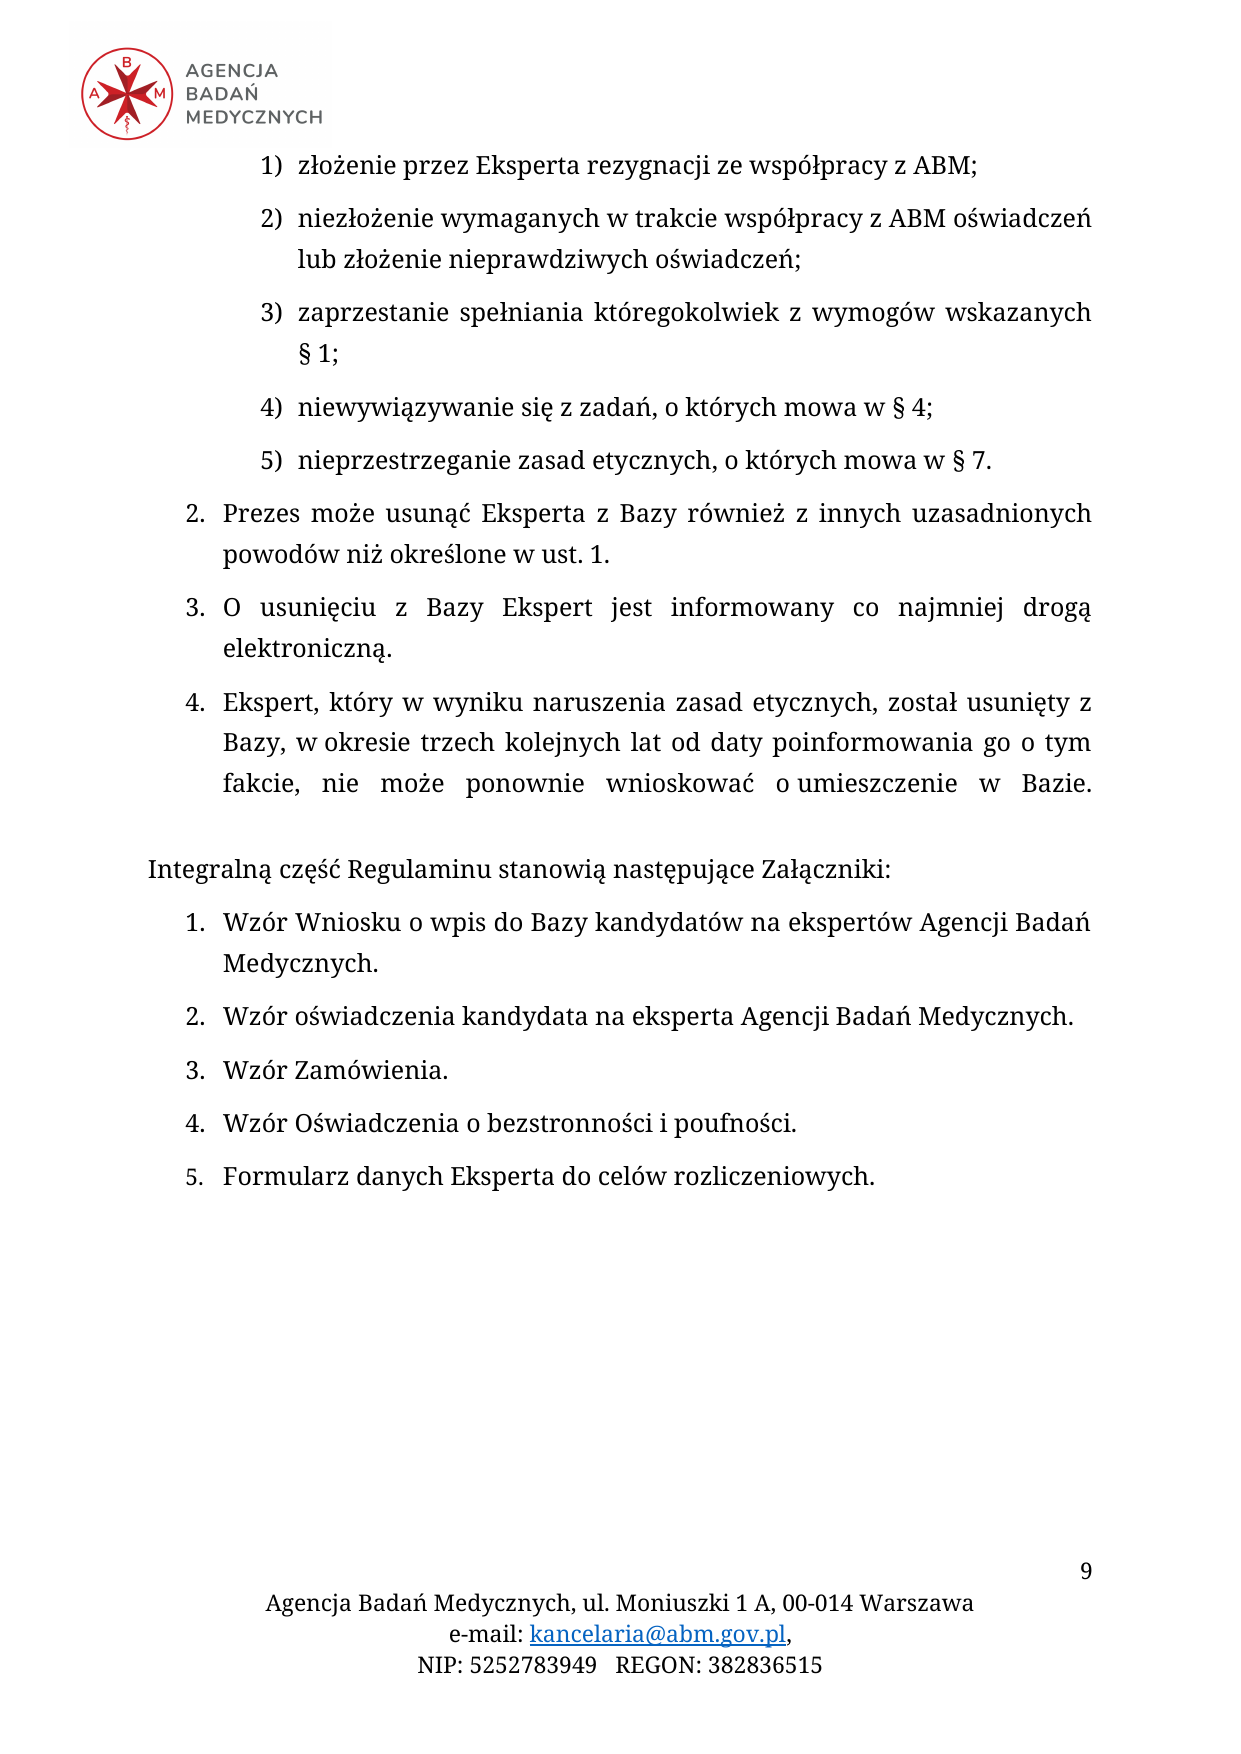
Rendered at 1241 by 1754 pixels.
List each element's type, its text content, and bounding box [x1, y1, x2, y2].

list zaprzestanie spełniania któregokolwiek z wymogów wskazanych § 1; [260, 295, 1093, 370]
list niezłożenie wymaganych w trakcie współpracy z ABM oświadczeń lub złożenie nieprawdziwych oświadczeń; [260, 201, 1093, 276]
list Formularz danych Eksperta do celów rozliczeniowych. [185, 1159, 1093, 1193]
picture [68, 21, 332, 148]
list Wzór oświadczenia kandydata na eksperta Agencji Badań Medycznych. [185, 999, 1093, 1033]
text Integralną część Regulaminu stanowią następujące Załączniki: [148, 852, 1093, 886]
list Wzór Oświadczenia o bezstronności i poufności. [185, 1106, 1093, 1140]
list Wzór Zamówienia. [185, 1052, 1093, 1086]
list złożenie przez Eksperta rezygnacji ze współpracy z ABM; [260, 148, 1093, 182]
list nieprzestrzeganie zasad etycznych, o których mowa w § 7. [260, 443, 1093, 477]
list O usunięciu z Bazy Ekspert jest informowany co najmniej drogą elektroniczną. [185, 590, 1093, 665]
list Wzór Wniosku o wpis do Bazy kandydatów na ekspertów Agencji Badań Medycznych. [185, 905, 1093, 980]
list Prezes może usunąć Eksperta z Bazy również z innych uzasadnionych powodów niż określone w ust. 1. [185, 496, 1093, 571]
list niewywiązywanie się z zadań, o których mowa w § 4; [260, 389, 1093, 423]
list Ekspert, który w wyniku naruszenia zasad etycznych, został usunięty z Bazy, w okresie trzech kolejnych lat od daty poinformowania go o tym fakcie, nie może ponownie wnioskować o umieszczenie w Bazie. [185, 684, 1093, 833]
